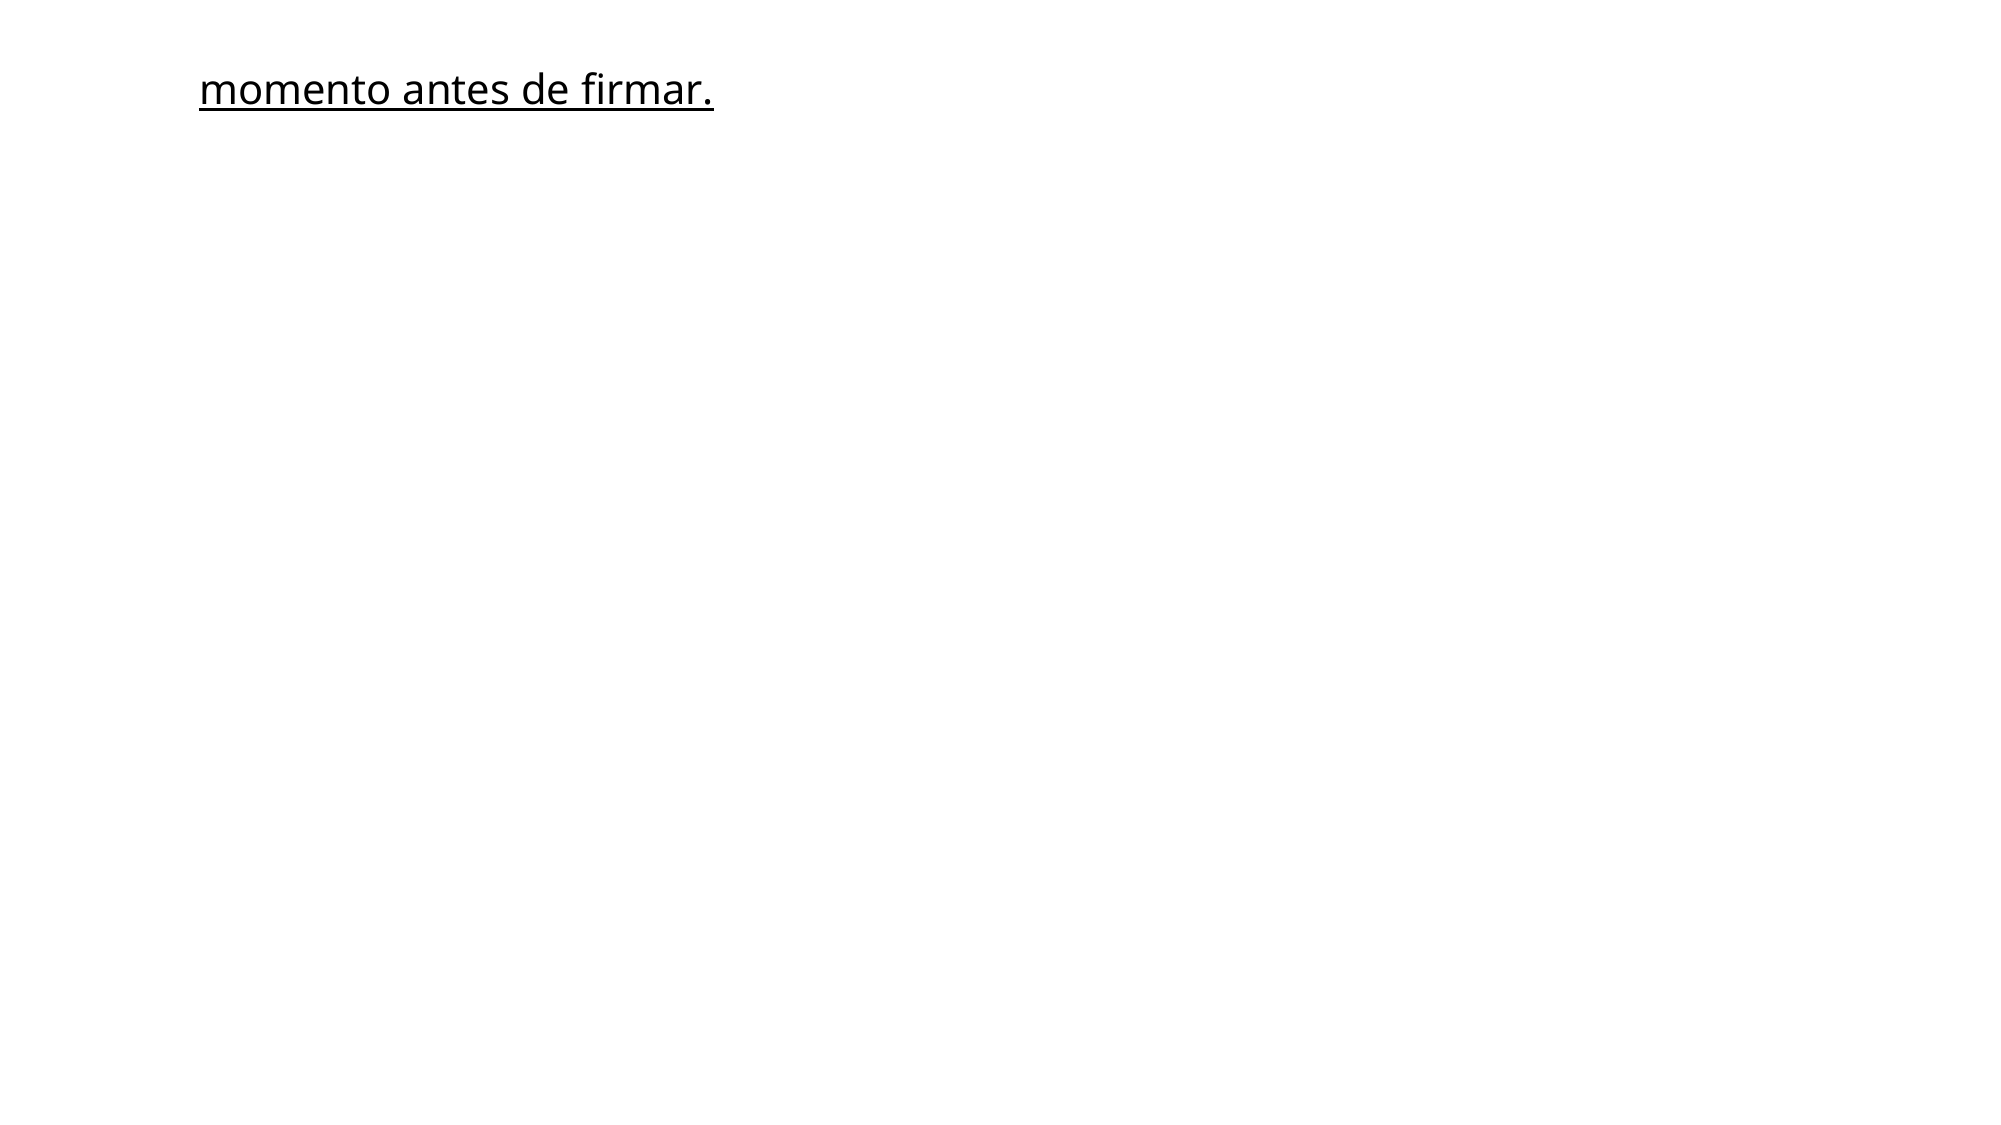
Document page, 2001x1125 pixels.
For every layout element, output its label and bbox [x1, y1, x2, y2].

text [199, 60, 744, 116]
